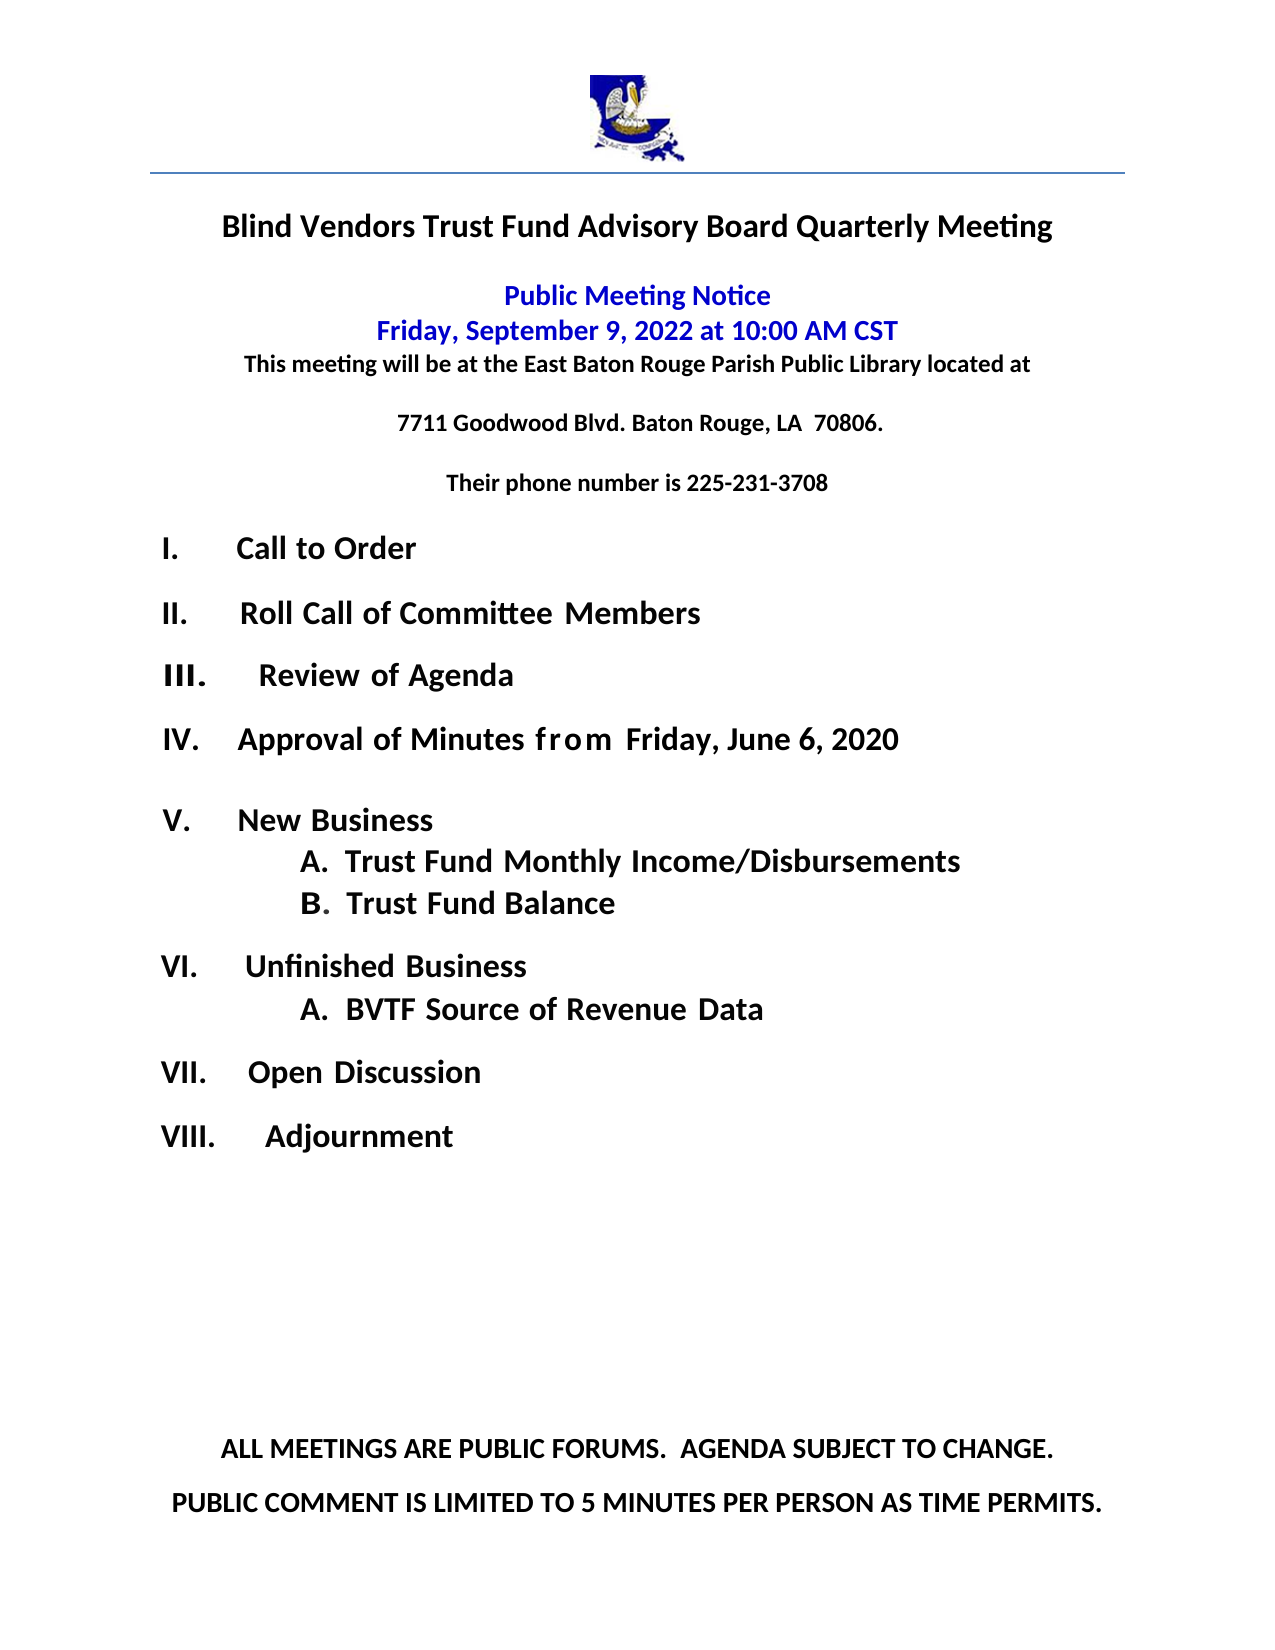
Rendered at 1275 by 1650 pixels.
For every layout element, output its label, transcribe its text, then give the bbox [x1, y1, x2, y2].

text ALL MEETINGS ARE PUBLIC FORUMS. AGENDA SUBJECT TO CHANGE. [150, 1431, 1125, 1466]
text A. BVTF Source of Revenue Data [236, 988, 1127, 1029]
text 7711 Goodwood Blvd. Baton Rouge, LA 70806. [150, 408, 1125, 438]
text B. Trust Fund Balance [237, 882, 1127, 923]
text Friday, September 9, 2022 at 10:00 AM CST [150, 312, 1125, 348]
text Their phone number is 225-231-3708 [150, 467, 1125, 498]
text Blind Vendors Trust Fund Advisory Board Quarterly Meeting [150, 205, 1125, 246]
text III. Review of Agenda [162, 654, 1127, 695]
text PUBLIC COMMENT IS LIMITED TO 5 MINUTES PER PERSON AS TIME PERMITS. [150, 1484, 1125, 1519]
text V. New Business [162, 799, 1127, 840]
list Call to Order [161, 527, 1127, 568]
subtitle Public Meeting Notice [150, 277, 1125, 312]
text This meeting will be at the East Baton Rouge Parish Public Library located at [150, 348, 1125, 378]
picture [590, 75, 685, 164]
text A. Trust Fund Monthly Income/Disbursements [236, 840, 1127, 881]
text VIII. Adjournment [161, 1115, 1127, 1156]
list Roll Call of Committee Members [161, 592, 1127, 633]
text VI. Unfinished Business [161, 945, 1127, 986]
text VII. Open Discussion [161, 1051, 1127, 1092]
text IV. Approval of Minutes from Friday, June 6, 2020 [162, 718, 1127, 759]
